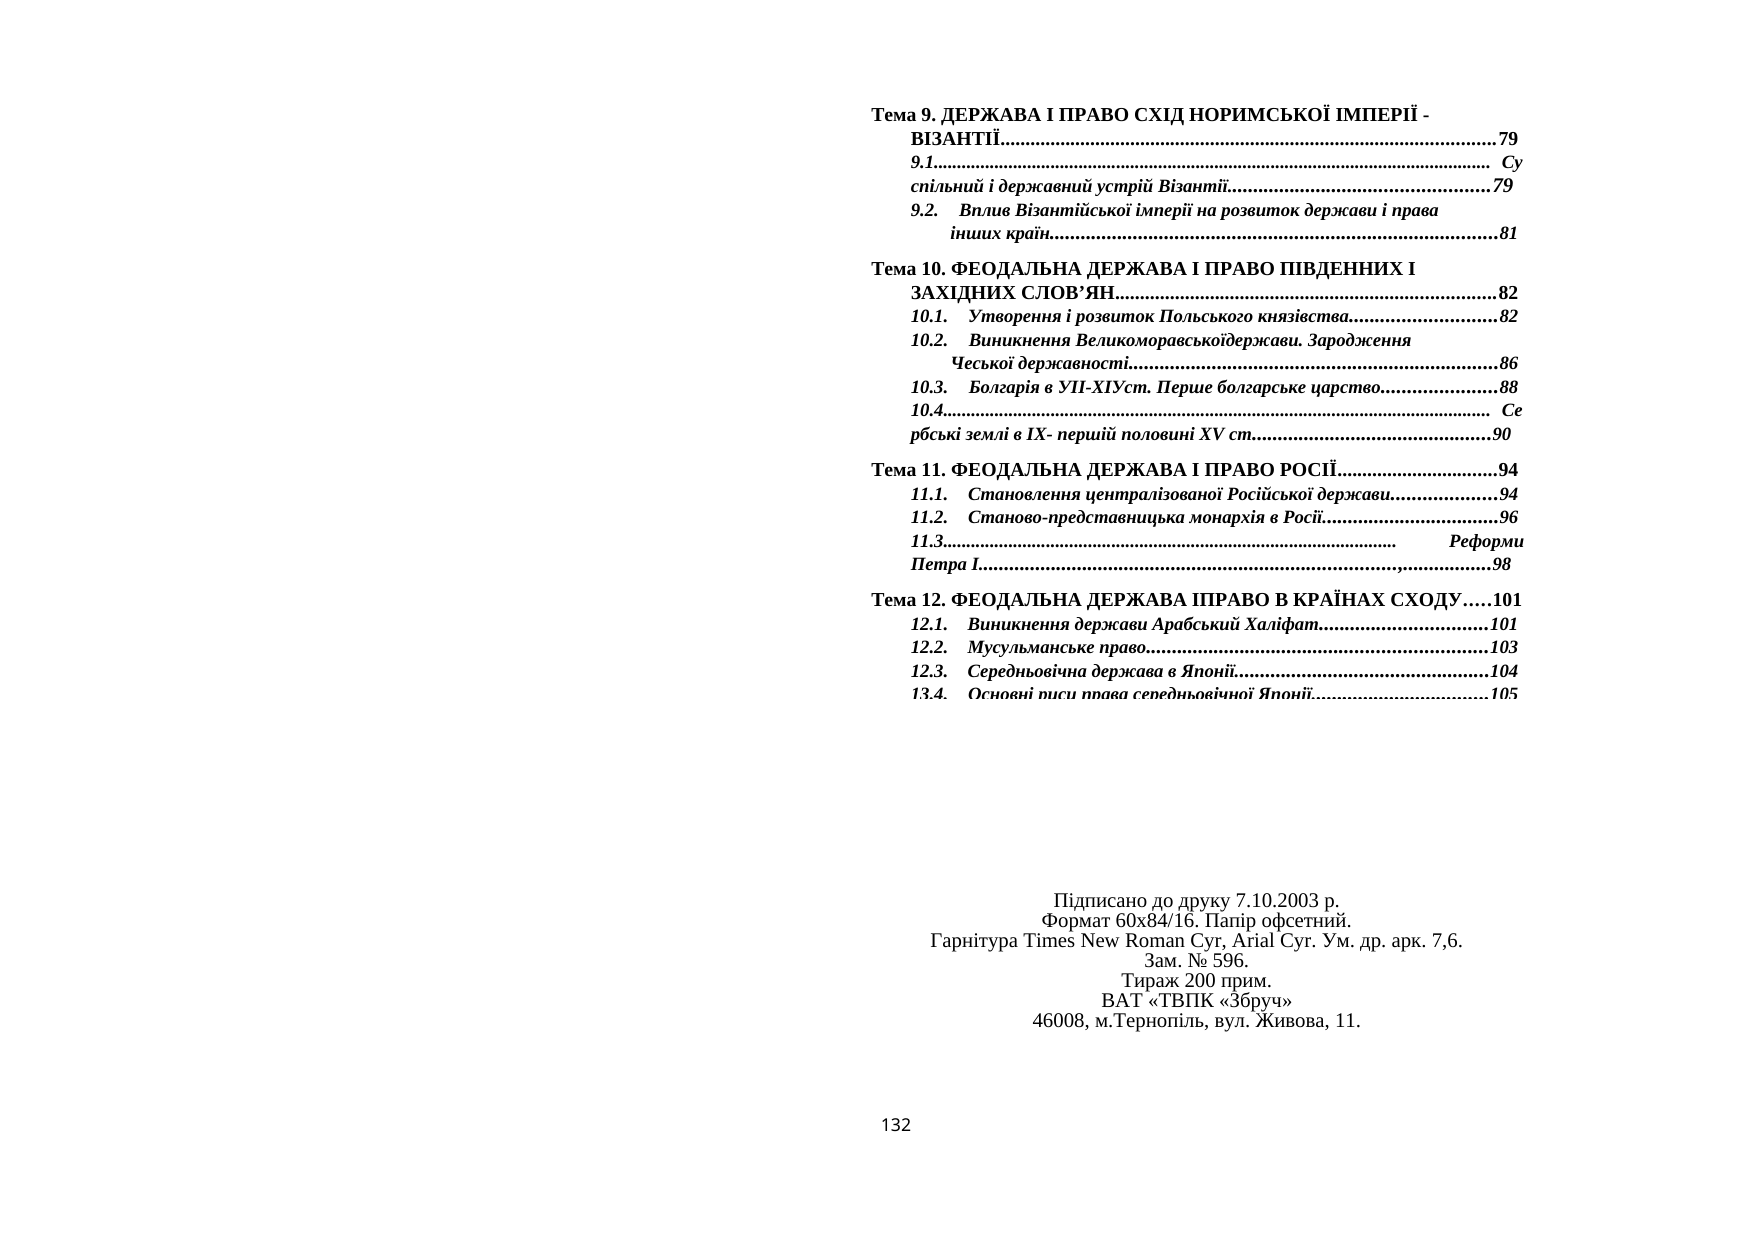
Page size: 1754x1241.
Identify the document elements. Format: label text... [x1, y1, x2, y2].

text ВАТ «ТВПК «Збруч» [871, 991, 1522, 1011]
text Тема 10. ФЕОДАЛЬНА ДЕРЖАВА І ПРАВО ПІВДЕННИХ І [871, 257, 1524, 280]
text Формат 60x84/16. Папір офсетний. [871, 911, 1522, 931]
list Становлення централізованої Російської держави 94 [911, 481, 1524, 505]
text 132 [881, 1117, 911, 1135]
text Тема 12. ФЕОДАЛЬНА ДЕРЖАВА ІПРАВО В КРАЇНАХ СХОДУ 101 [871, 588, 1524, 611]
text Підписано до друку 7.10.2003 р. [871, 891, 1522, 911]
text 46008, м.Тернопіль, вул. Живова, 11. [871, 1011, 1522, 1031]
text Гарнітура Times New Roman Cyr, Arial Cyr. Ум. др. арк. 7,6. Зам. № 596. [871, 931, 1522, 971]
text ЗАХІДНИХ СЛОВ’ЯН 82 [911, 280, 1524, 304]
text ВІЗАНТІЇ 79 [911, 127, 1524, 150]
text Тираж 200 прим. [871, 971, 1522, 991]
list Виникнення Великоморавськоїдержави. Зародження [911, 327, 1524, 351]
text інших країн 81 [950, 221, 1524, 244]
list Станово-представницька монархія в Росії. 96 [911, 505, 1524, 528]
list Виникнення держави Арабський Халіфат 101 [911, 611, 1524, 635]
list Реформи Петра І. , 98 [911, 528, 1524, 575]
list Болгарія в УІІ-ХІУст. Перше болгарське царство 88 [911, 374, 1524, 398]
list Сербські землі в IX- першій половині XV ст 90 [911, 398, 1524, 445]
list Вплив Візантійської імперії на розвиток держави і права [911, 197, 1524, 221]
list Середньовічна держава в Японії. 104 [911, 658, 1524, 682]
list Мусульманське право 103 [911, 635, 1524, 658]
list Утворення і розвиток Польського князівства 82 [911, 304, 1524, 327]
list Основні риси права середньовічної Японії. 105 [911, 682, 1524, 699]
text Тема 11. ФЕОДАЛЬНА ДЕРЖАВА І ПРАВО РОСІЇ 94 [871, 458, 1524, 481]
text Тема 9. ДЕРЖАВА І ПРАВО СХІД НОРИМСЬКОЇ ІМПЕРІЇ - [871, 103, 1524, 127]
list Суспільний і державний устрій Візантії. 79 [911, 150, 1524, 197]
text Чеської державності 86 [950, 351, 1524, 374]
